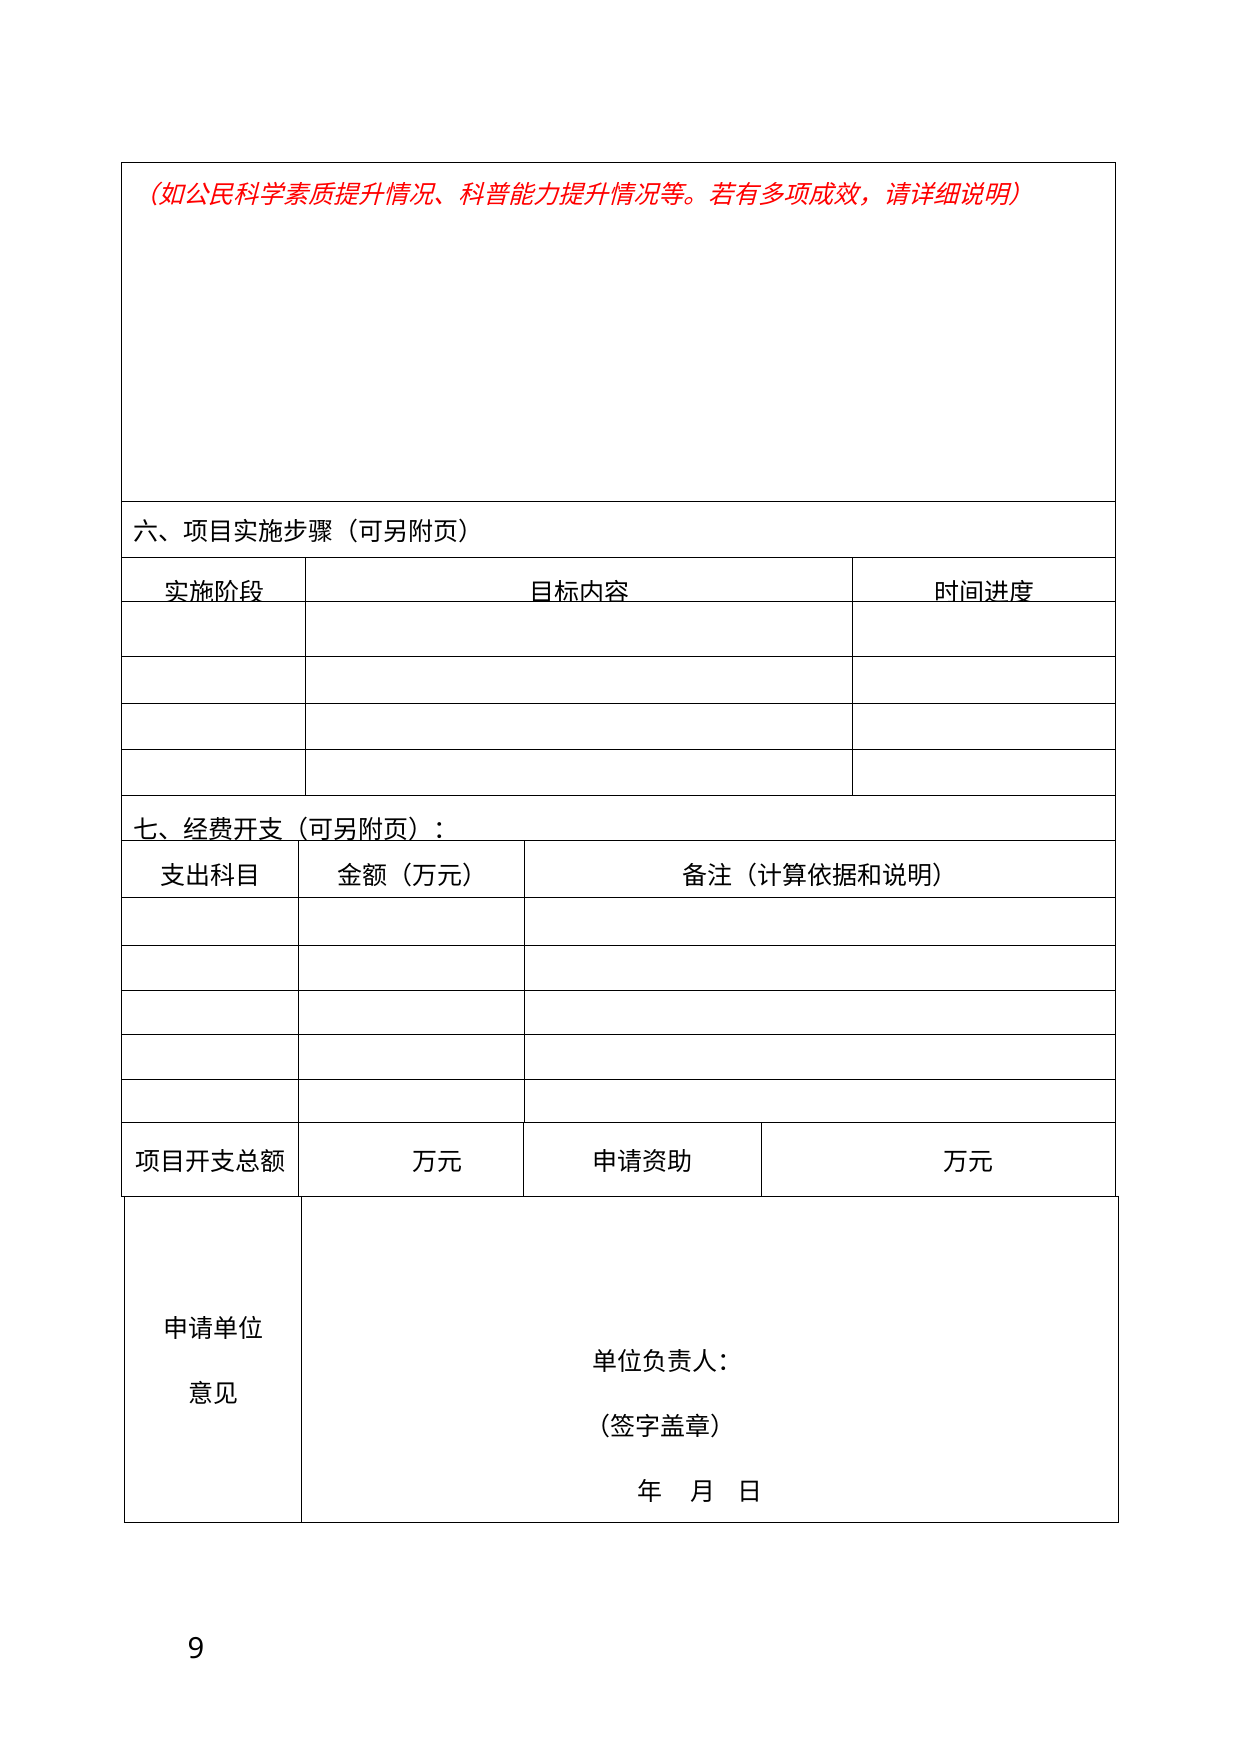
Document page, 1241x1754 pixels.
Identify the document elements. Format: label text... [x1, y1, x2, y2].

table_cell [525, 898, 1115, 945]
table_cell 万元 [762, 1123, 1115, 1196]
table_cell 单位负责人： （签字盖章） 年 月 日 [302, 1197, 1118, 1522]
table_cell [122, 991, 298, 1034]
table_cell [122, 946, 298, 990]
table_cell [122, 1080, 298, 1122]
table_cell [299, 1080, 524, 1122]
table_cell [525, 991, 1115, 1034]
table_cell [853, 602, 1115, 656]
table_cell 六、项目实施步骤（可另附页） [122, 502, 1115, 557]
table_cell 支出科目 [122, 841, 298, 897]
table_cell 项目开支总额 [122, 1123, 298, 1196]
table_cell [853, 750, 1115, 794]
table_cell 申请资助 [524, 1123, 761, 1196]
table_cell [299, 946, 524, 990]
table_cell [122, 657, 305, 702]
table_cell 时间进度 [853, 558, 1115, 601]
table_cell [122, 602, 305, 656]
table_cell 目标内容 [306, 558, 852, 601]
table_cell [299, 991, 524, 1034]
table_cell [525, 1080, 1115, 1122]
table_cell [853, 704, 1115, 748]
table_cell [306, 602, 852, 656]
table_cell [306, 657, 852, 702]
table_cell [299, 898, 524, 945]
table_cell 申请单位 意见 [125, 1197, 301, 1522]
table_cell [299, 1035, 524, 1078]
table_cell [122, 750, 305, 794]
table_cell [525, 946, 1115, 990]
table_cell 万元 [299, 1123, 523, 1196]
table_cell 实施阶段 [122, 558, 305, 601]
table_cell [122, 1035, 298, 1078]
table_cell 七、经费开支（可另附页）： [122, 796, 1115, 840]
table_cell 金额（万元） [299, 841, 524, 897]
table_cell [306, 704, 852, 748]
table_cell [122, 704, 305, 748]
table_cell [525, 1035, 1115, 1078]
table_cell [853, 657, 1115, 702]
table_cell 备注（计算依据和说明） [525, 841, 1115, 897]
table_cell [306, 750, 852, 794]
table_cell （如公民科学素质提升情况、科普能力提升情况等。若有多项成效，请详细说明） [122, 163, 1115, 501]
table_cell [122, 898, 298, 945]
